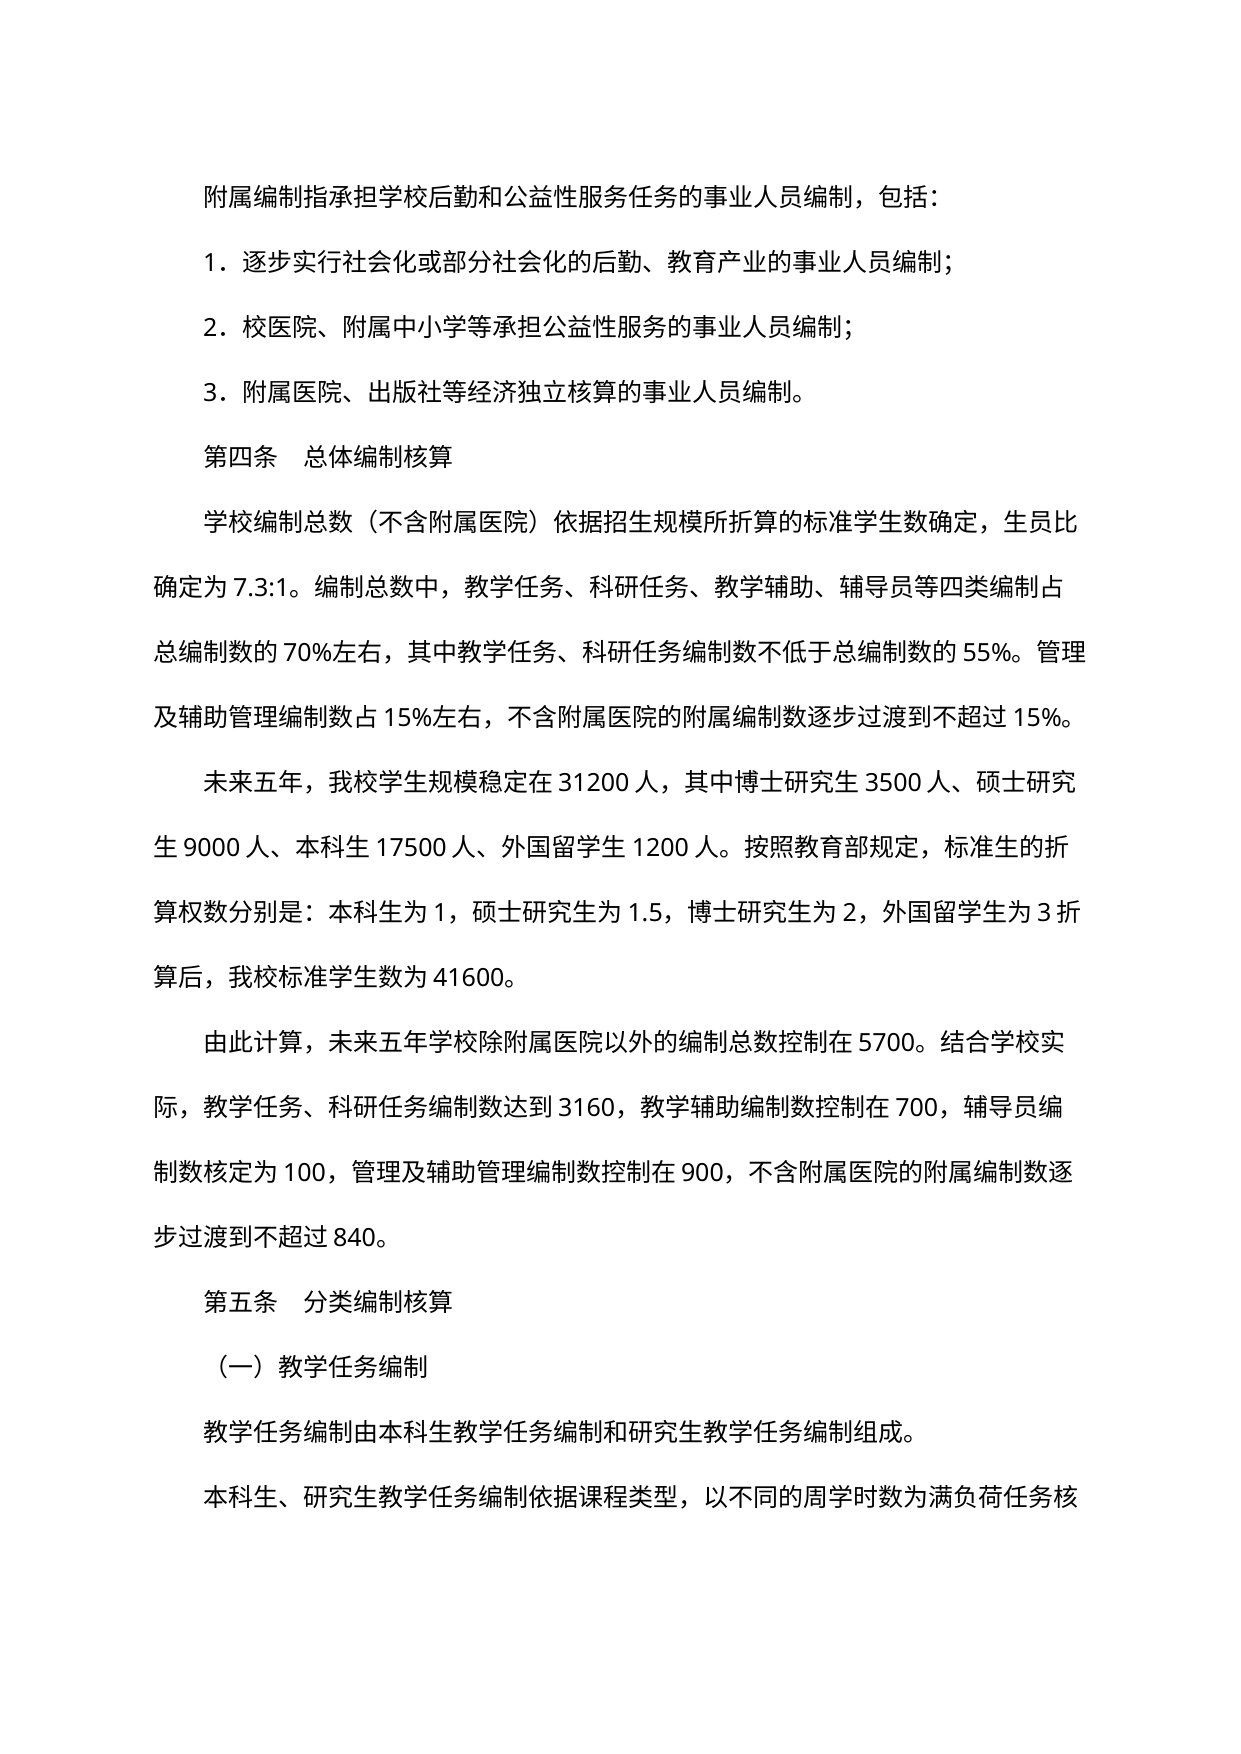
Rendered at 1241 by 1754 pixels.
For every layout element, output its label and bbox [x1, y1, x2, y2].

table_cell [151, 162, 1089, 1530]
